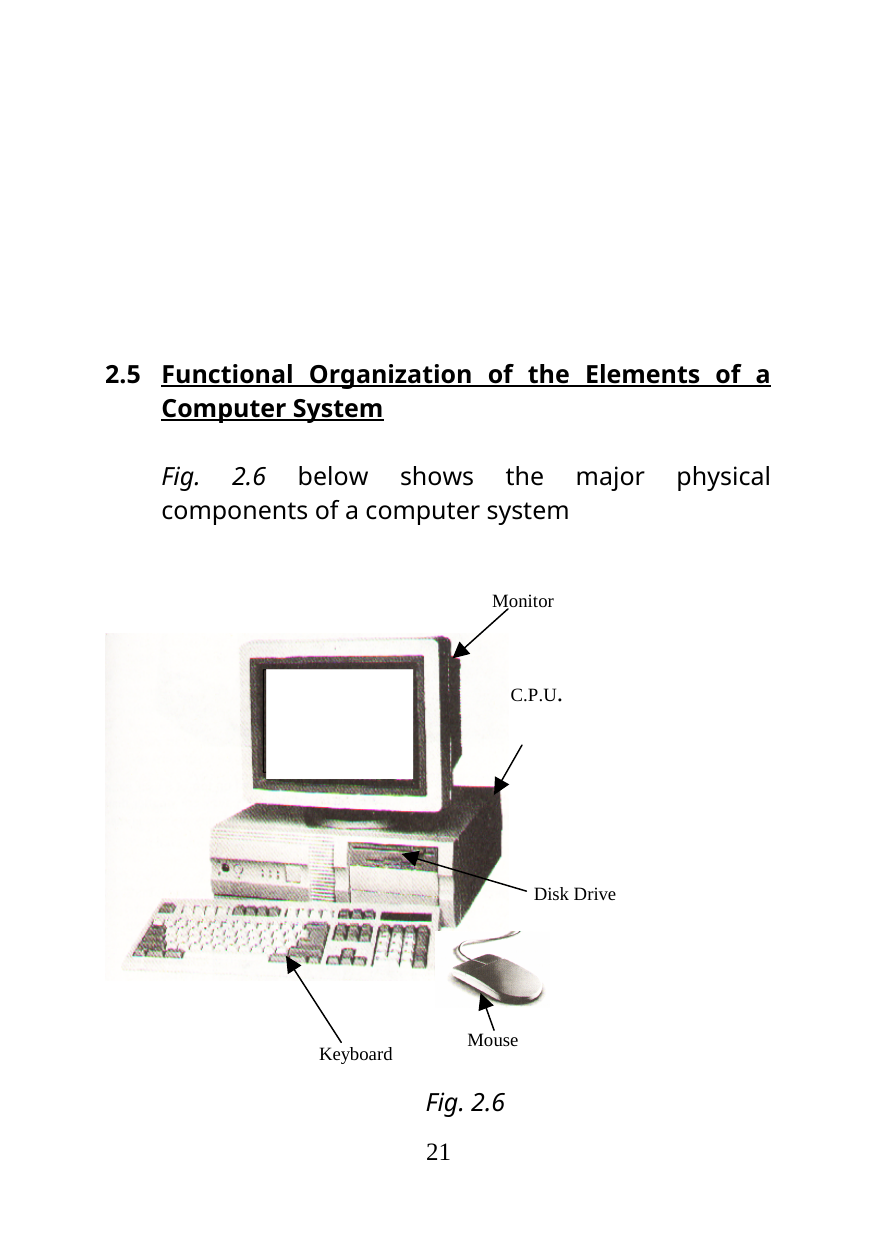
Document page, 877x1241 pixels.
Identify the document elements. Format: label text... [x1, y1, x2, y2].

text Fig. 2.6 [161, 561, 772, 1119]
text Fig. 2.6 below shows the major physical components of a computer system [161, 458, 772, 527]
list Functional Organization of the Elements of a Computer System [105, 356, 772, 424]
